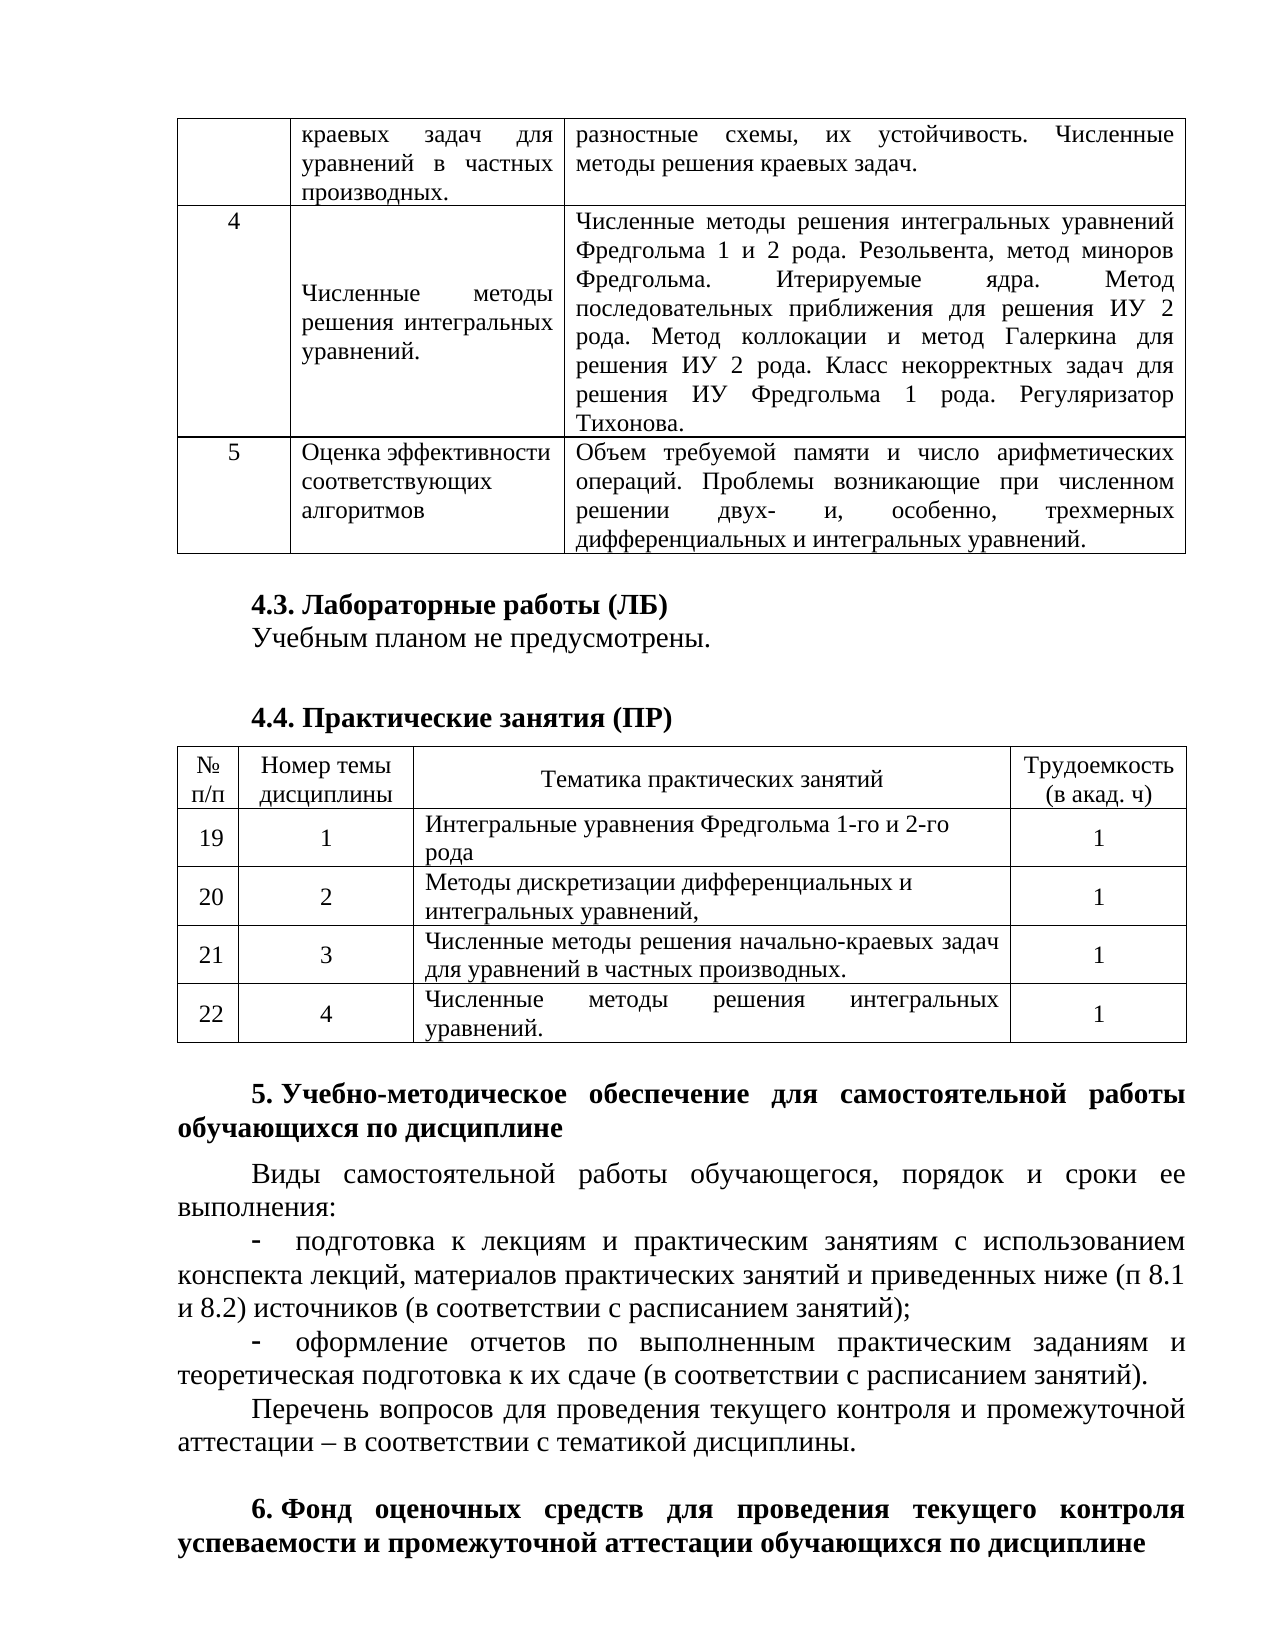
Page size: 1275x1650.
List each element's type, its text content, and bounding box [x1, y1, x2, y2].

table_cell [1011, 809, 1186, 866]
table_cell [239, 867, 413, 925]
text Перечень вопросов для проведения текущего контроля и промежуточной аттестации – в соответствии с тематикой дисциплины. [177, 1391, 1186, 1458]
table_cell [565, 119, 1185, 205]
text Учебным планом не предусмотрены. [177, 621, 1186, 654]
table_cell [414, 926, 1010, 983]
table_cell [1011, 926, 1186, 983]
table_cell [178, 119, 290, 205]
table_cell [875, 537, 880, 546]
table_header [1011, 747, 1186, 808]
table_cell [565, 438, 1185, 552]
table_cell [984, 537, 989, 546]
text 4.3. Лабораторные работы (ЛБ) [177, 587, 1186, 621]
list подготовка к лекциям и практическим занятиям с использованием конспекта лекций, материалов практических занятий и приведенных ниже (п 8.1 и 8.2) источников (в соответствии с расписанием занятий); [177, 1223, 1186, 1324]
list оформление отчетов по выполненным практическим заданиям и теоретическая подготовка к их сдаче (в соответствии с расписанием занятий). [177, 1324, 1186, 1391]
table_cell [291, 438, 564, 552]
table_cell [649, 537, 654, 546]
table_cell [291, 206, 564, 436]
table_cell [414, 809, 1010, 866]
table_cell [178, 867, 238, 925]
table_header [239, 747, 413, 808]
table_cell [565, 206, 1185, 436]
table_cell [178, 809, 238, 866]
text Виды самостоятельной работы обучающегося, порядок и сроки ее выполнения: [177, 1156, 1186, 1223]
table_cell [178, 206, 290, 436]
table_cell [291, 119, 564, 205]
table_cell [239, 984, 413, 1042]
text 4.4. Практические занятия (ПР) [177, 700, 1186, 734]
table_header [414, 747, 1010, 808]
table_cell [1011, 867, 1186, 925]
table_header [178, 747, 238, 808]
list Учебно-методическое обеспечение для самостоятельной работы обучающихся по дисциплине [177, 1076, 1186, 1143]
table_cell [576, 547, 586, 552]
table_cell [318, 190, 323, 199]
list Фонд оценочных средств для проведения текущего контроля успеваемости и промежуточной аттестации обучающихся по дисциплине [177, 1492, 1186, 1559]
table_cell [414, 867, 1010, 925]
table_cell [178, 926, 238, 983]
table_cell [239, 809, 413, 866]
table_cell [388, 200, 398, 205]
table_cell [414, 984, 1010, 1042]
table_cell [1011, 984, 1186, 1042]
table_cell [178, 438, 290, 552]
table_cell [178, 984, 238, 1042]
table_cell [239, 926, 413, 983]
